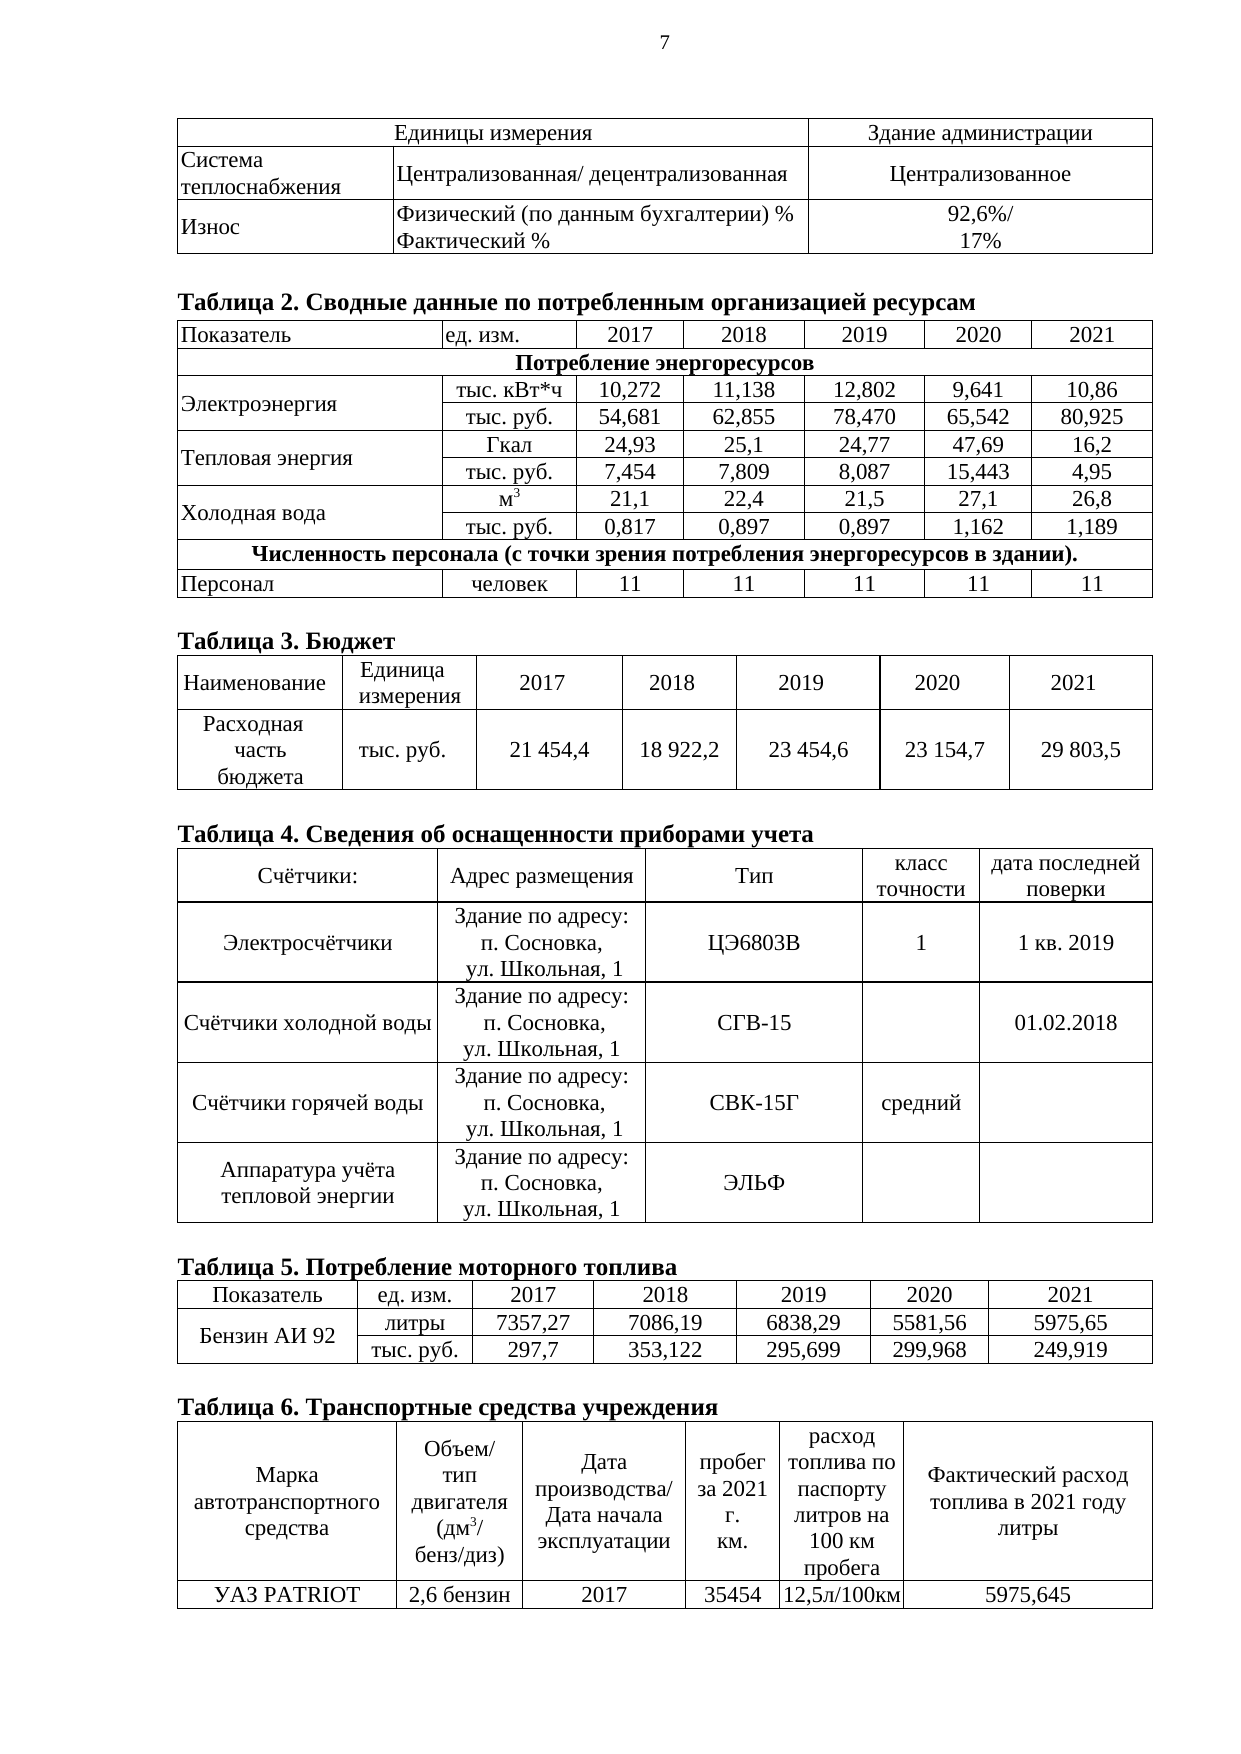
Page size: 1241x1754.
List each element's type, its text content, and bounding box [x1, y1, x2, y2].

table_cell 11,138 [684, 376, 804, 402]
table_header 2018 [594, 1281, 736, 1308]
table_header класс точности [863, 849, 979, 901]
table_header 2018 [684, 321, 804, 347]
table_header Марка автотранспортного средства [178, 1422, 396, 1580]
table_cell 7357,27 [473, 1309, 593, 1335]
table_cell 47,69 [925, 431, 1031, 457]
table_cell 299,968 [871, 1336, 988, 1362]
table_cell [980, 1143, 1152, 1222]
table_cell 7086,19 [594, 1309, 736, 1335]
table_header Единицы измерения [178, 119, 808, 146]
table_cell 5975,645 [904, 1581, 1152, 1608]
table_cell тыс. руб. [443, 458, 576, 484]
table_cell тыс. руб. [443, 513, 576, 539]
table_cell 353,122 [594, 1336, 736, 1362]
table_cell м3 [443, 486, 576, 512]
table_cell 6838,29 [737, 1309, 870, 1335]
table_header Тип [646, 849, 862, 901]
table_header 2019 [737, 1281, 870, 1308]
table_cell тыс. руб. [358, 1336, 472, 1362]
table_cell 295,699 [737, 1336, 870, 1362]
text Таблица 3. Бюджет [177, 626, 1152, 655]
table_cell 1,162 [925, 513, 1031, 539]
table_header 2021 [1010, 656, 1152, 709]
table_cell 7,809 [684, 458, 804, 484]
table_cell Бензин АИ 92 [178, 1309, 357, 1362]
table_cell Счётчики горячей воды [178, 1063, 437, 1142]
table_cell Физический (по данным бухгалтерии) % Фактический % [394, 200, 808, 253]
table_header Объем/ тип двигателя (дм3/ бенз/диз) [397, 1422, 522, 1580]
table_header ед. изм. [443, 321, 576, 347]
table_cell ЭЛЬФ [646, 1143, 862, 1222]
table_cell 24,93 [577, 431, 683, 457]
table_header 2017 [477, 656, 622, 709]
table_header Дата производства/ Дата начала эксплуатации [523, 1422, 685, 1580]
table_cell 27,1 [925, 486, 1031, 512]
table_cell Централизованное [809, 147, 1152, 199]
table_header Фактический расход топлива в 2021 году литры [904, 1422, 1152, 1580]
table_cell 11 [805, 570, 924, 597]
table_cell 10,86 [1032, 376, 1152, 402]
table_cell 92,6%/ 17% [809, 200, 1152, 253]
table_cell 78,470 [805, 403, 924, 430]
table_cell 2017 [523, 1581, 685, 1608]
text Таблица 5. Потребление моторного топлива [177, 1252, 1152, 1280]
table_cell СВК-15Г [646, 1063, 862, 1142]
table_header 2017 [577, 321, 683, 347]
table_cell Здание по адресу: п. Сосновка, ул. Школьная, 1 [438, 903, 645, 981]
table_cell 26,8 [1032, 486, 1152, 512]
table_header 2019 [805, 321, 924, 347]
table_cell Персонал [178, 570, 442, 597]
table_cell литры [358, 1309, 472, 1335]
table_cell 21 454,4 [477, 710, 622, 789]
table_cell [863, 983, 979, 1062]
table_cell Холодная вода [178, 486, 442, 539]
table_cell 12,5л/100км [780, 1581, 903, 1608]
table_header Наименование [178, 656, 342, 709]
table_cell 249,919 [989, 1336, 1152, 1362]
table_header пробег за 2021 г. км. [686, 1422, 779, 1580]
table_cell тыс. руб. [343, 710, 476, 789]
text Таблица 2. Сводные данные по потребленным организацией ресурсам [177, 287, 1152, 316]
table_header 2021 [1032, 321, 1152, 347]
table_cell 24,77 [805, 431, 924, 457]
table_cell Численность персонала (с точки зрения потребления энергоресурсов в здании). [178, 540, 1152, 569]
table_cell 11 [577, 570, 683, 597]
table_cell Аппаратура учёта тепловой энергии [178, 1143, 437, 1222]
table_cell тыс. кВт*ч [443, 376, 576, 402]
table_cell 62,855 [684, 403, 804, 430]
table_header 2020 [881, 656, 1009, 709]
table_cell 1 [863, 903, 979, 981]
table_cell 0,897 [684, 513, 804, 539]
table_cell 22,4 [684, 486, 804, 512]
table_cell 10,272 [577, 376, 683, 402]
table_cell Электроэнергия [178, 376, 442, 430]
table_cell [863, 1143, 979, 1222]
table_cell 01.02.2018 [980, 983, 1152, 1062]
table_cell Здание по адресу: п. Сосновка, ул. Школьная, 1 [438, 1063, 645, 1142]
table_cell 11 [925, 570, 1031, 597]
table_cell 8,087 [805, 458, 924, 484]
table_cell Износ [178, 200, 393, 253]
table_cell Система теплоснабжения [178, 147, 393, 199]
table_cell 35454 [686, 1581, 779, 1608]
table_header Единица измерения [343, 656, 476, 709]
table_header 2020 [871, 1281, 988, 1308]
table_cell Здание по адресу: п. Сосновка, ул. Школьная, 1 [438, 983, 645, 1062]
table_cell 2,6 бензин [397, 1581, 522, 1608]
table_cell 23 454,6 [737, 710, 879, 789]
table_cell 12,802 [805, 376, 924, 402]
table_cell тыс. руб. [443, 403, 576, 430]
table_cell [980, 1063, 1152, 1142]
table_header Показатель [178, 321, 442, 347]
table_cell 4,95 [1032, 458, 1152, 484]
table_header 2021 [989, 1281, 1152, 1308]
table_cell 15,443 [925, 458, 1031, 484]
table_header дата последней поверки [980, 849, 1152, 901]
table_header ед. изм. [358, 1281, 472, 1308]
table_header 2018 [623, 656, 736, 709]
table_cell 1 кв. 2019 [980, 903, 1152, 981]
table_cell человек [443, 570, 576, 597]
table_header Адрес размещения [438, 849, 645, 901]
table_header Показатель [178, 1281, 357, 1308]
table_cell 23 154,7 [881, 710, 1009, 789]
table_header 2017 [473, 1281, 593, 1308]
table_cell 18 922,2 [623, 710, 736, 789]
table_cell 9,641 [925, 376, 1031, 402]
text Таблица 6. Транспортные средства учреждения [177, 1392, 1152, 1421]
table_cell 29 803,5 [1010, 710, 1152, 789]
table_cell 25,1 [684, 431, 804, 457]
table_header 2020 [925, 321, 1031, 347]
table_cell Гкал [443, 431, 576, 457]
table_header Здание администрации [809, 119, 1152, 146]
table_cell 0,897 [805, 513, 924, 539]
table_cell 21,5 [805, 486, 924, 512]
table_cell 54,681 [577, 403, 683, 430]
table_cell Здание по адресу: п. Сосновка, ул. Школьная, 1 [438, 1143, 645, 1222]
table_cell Электросчётчики [178, 903, 437, 981]
table_cell 21,1 [577, 486, 683, 512]
table_cell 297,7 [473, 1336, 593, 1362]
table_cell 1,189 [1032, 513, 1152, 539]
table_cell 65,542 [925, 403, 1031, 430]
table_cell СГВ-15 [646, 983, 862, 1062]
table_cell Централизованная/ децентрализованная [394, 147, 808, 199]
table_header 2019 [737, 656, 879, 709]
table_cell средний [863, 1063, 979, 1142]
table_cell 5975,65 [989, 1309, 1152, 1335]
table_header Счётчики: [178, 849, 437, 901]
table_cell ЦЭ6803В [646, 903, 862, 981]
table_cell Счётчики холодной воды [178, 983, 437, 1062]
table_cell 80,925 [1032, 403, 1152, 430]
text Таблица 4. Сведения об оснащенности приборами учета [177, 819, 1152, 848]
table_cell УАЗ PATRIOT [178, 1581, 396, 1608]
table_cell 11 [684, 570, 804, 597]
table_cell 5581,56 [871, 1309, 988, 1335]
table_cell 11 [1032, 570, 1152, 597]
table_header расход топлива по паспорту литров на 100 км пробега [780, 1422, 903, 1580]
table_cell 0,817 [577, 513, 683, 539]
table_cell 16,2 [1032, 431, 1152, 457]
table_cell Расходная часть бюджета [178, 710, 342, 789]
table_cell Тепловая энергия [178, 431, 442, 484]
table_cell 7,454 [577, 458, 683, 484]
table_cell Потребление энергоресурсов [178, 349, 1152, 375]
